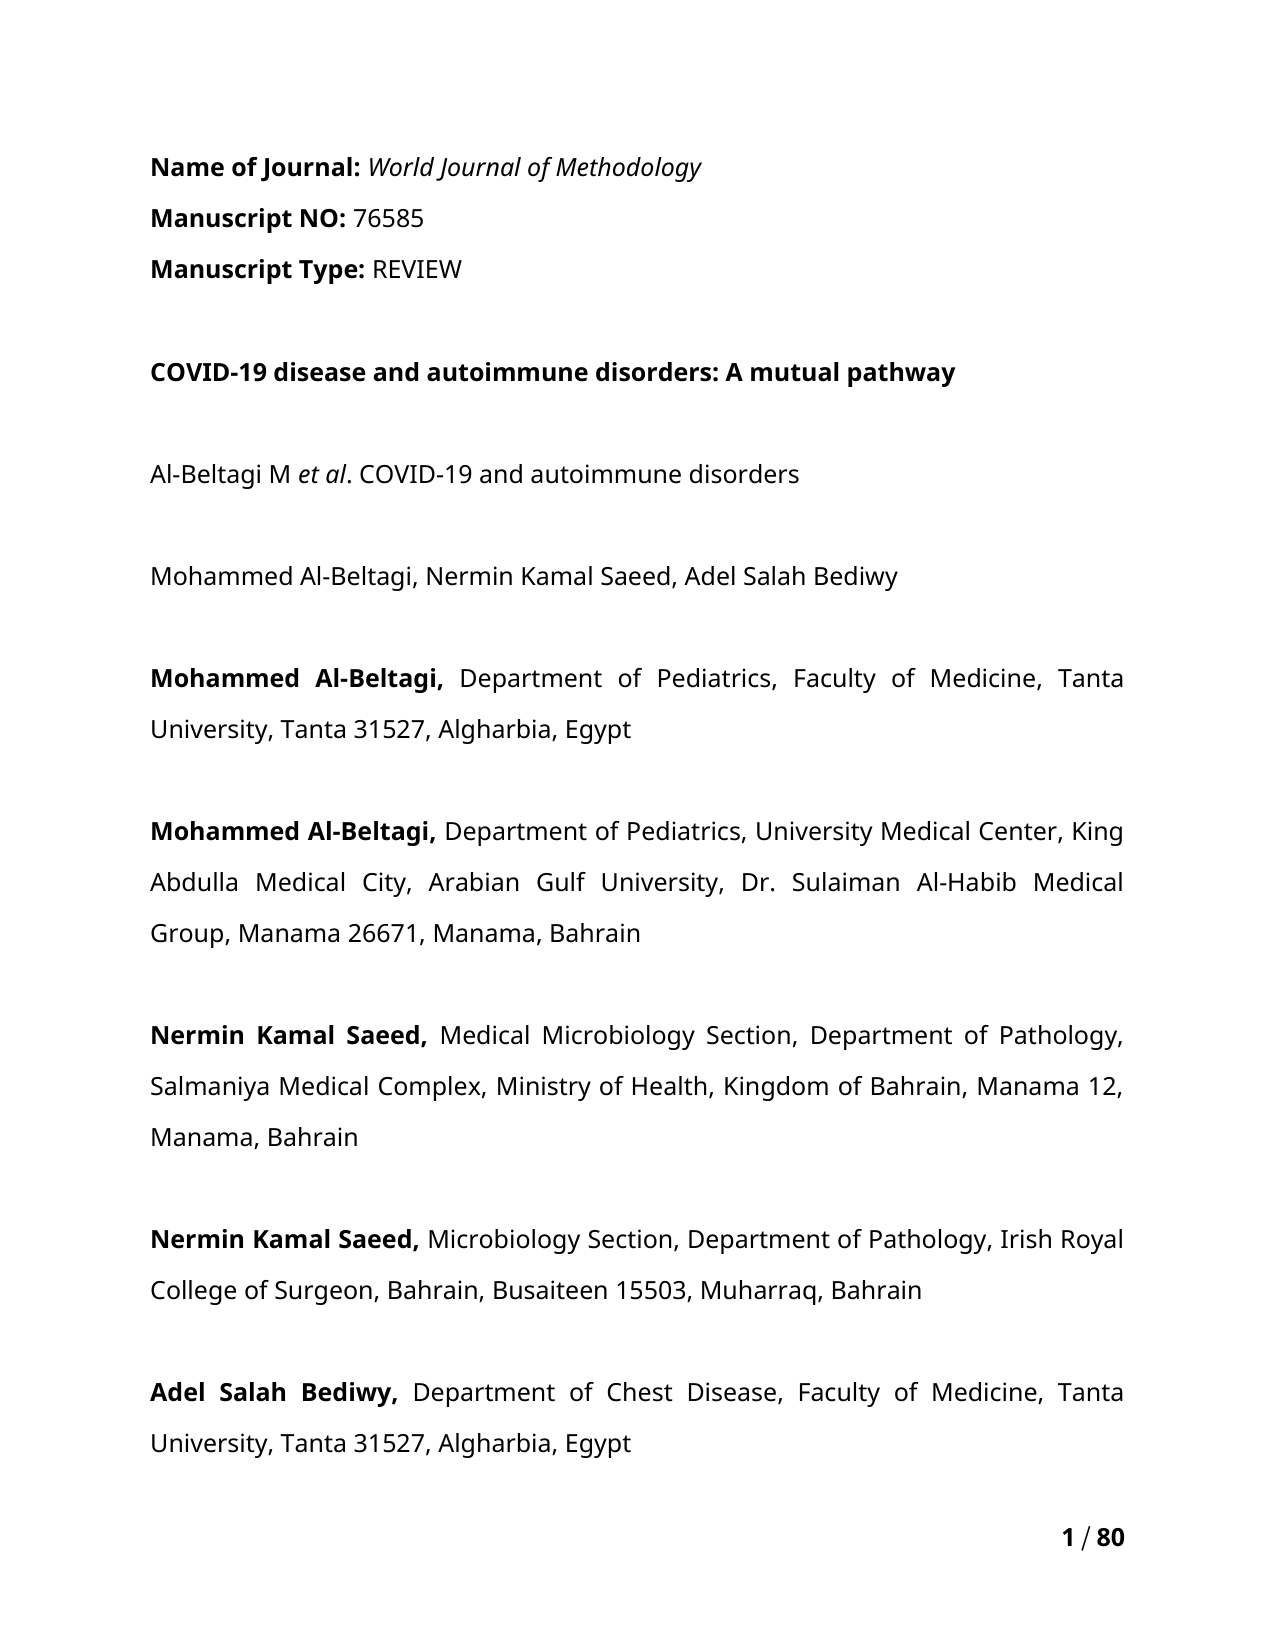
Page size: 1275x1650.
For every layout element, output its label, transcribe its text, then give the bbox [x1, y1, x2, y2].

text Name of Journal: World Journal of Methodology [150, 150, 1125, 184]
text Mohammed Al-Beltagi, Department of Pediatrics, University Medical Center, King Abdulla Medical City, Arabian Gulf University, Dr. Sulaiman Al-Habib Medical Group, Manama 26671, Manama, Bahrain [150, 813, 1125, 950]
text Al-Beltagi M et al. COVID-19 and autoimmune disorders [150, 456, 1125, 490]
text Adel Salah Bediwy, Department of Chest Disease, Faculty of Medicine, Tanta University, Tanta 31527, Algharbia, Egypt [150, 1375, 1125, 1460]
text Nermin Kamal Saeed, Medical Microbiology Section, Department of Pathology, Salmaniya Medical Complex, Ministry of Health, Kingdom of Bahrain, Manama 12, Manama, Bahrain [150, 1018, 1125, 1154]
text Nermin Kamal Saeed, Microbiology Section, Department of Pathology, Irish Royal College of Surgeon, Bahrain, Busaiteen 15503, Muharraq, Bahrain [150, 1222, 1125, 1307]
text COVID-19 disease and autoimmune disorders: A mutual pathway [150, 354, 1125, 388]
text Mohammed Al-Beltagi, Department of Pediatrics, Faculty of Medicine, Tanta University, Tanta 31527, Algharbia, Egypt [150, 660, 1125, 746]
text Mohammed Al-Beltagi, Nermin Kamal Saeed, Adel Salah Bediwy [150, 558, 1125, 592]
text Manuscript Type: REVIEW [150, 252, 1125, 286]
text Manuscript NO: 76585 [150, 201, 1125, 235]
